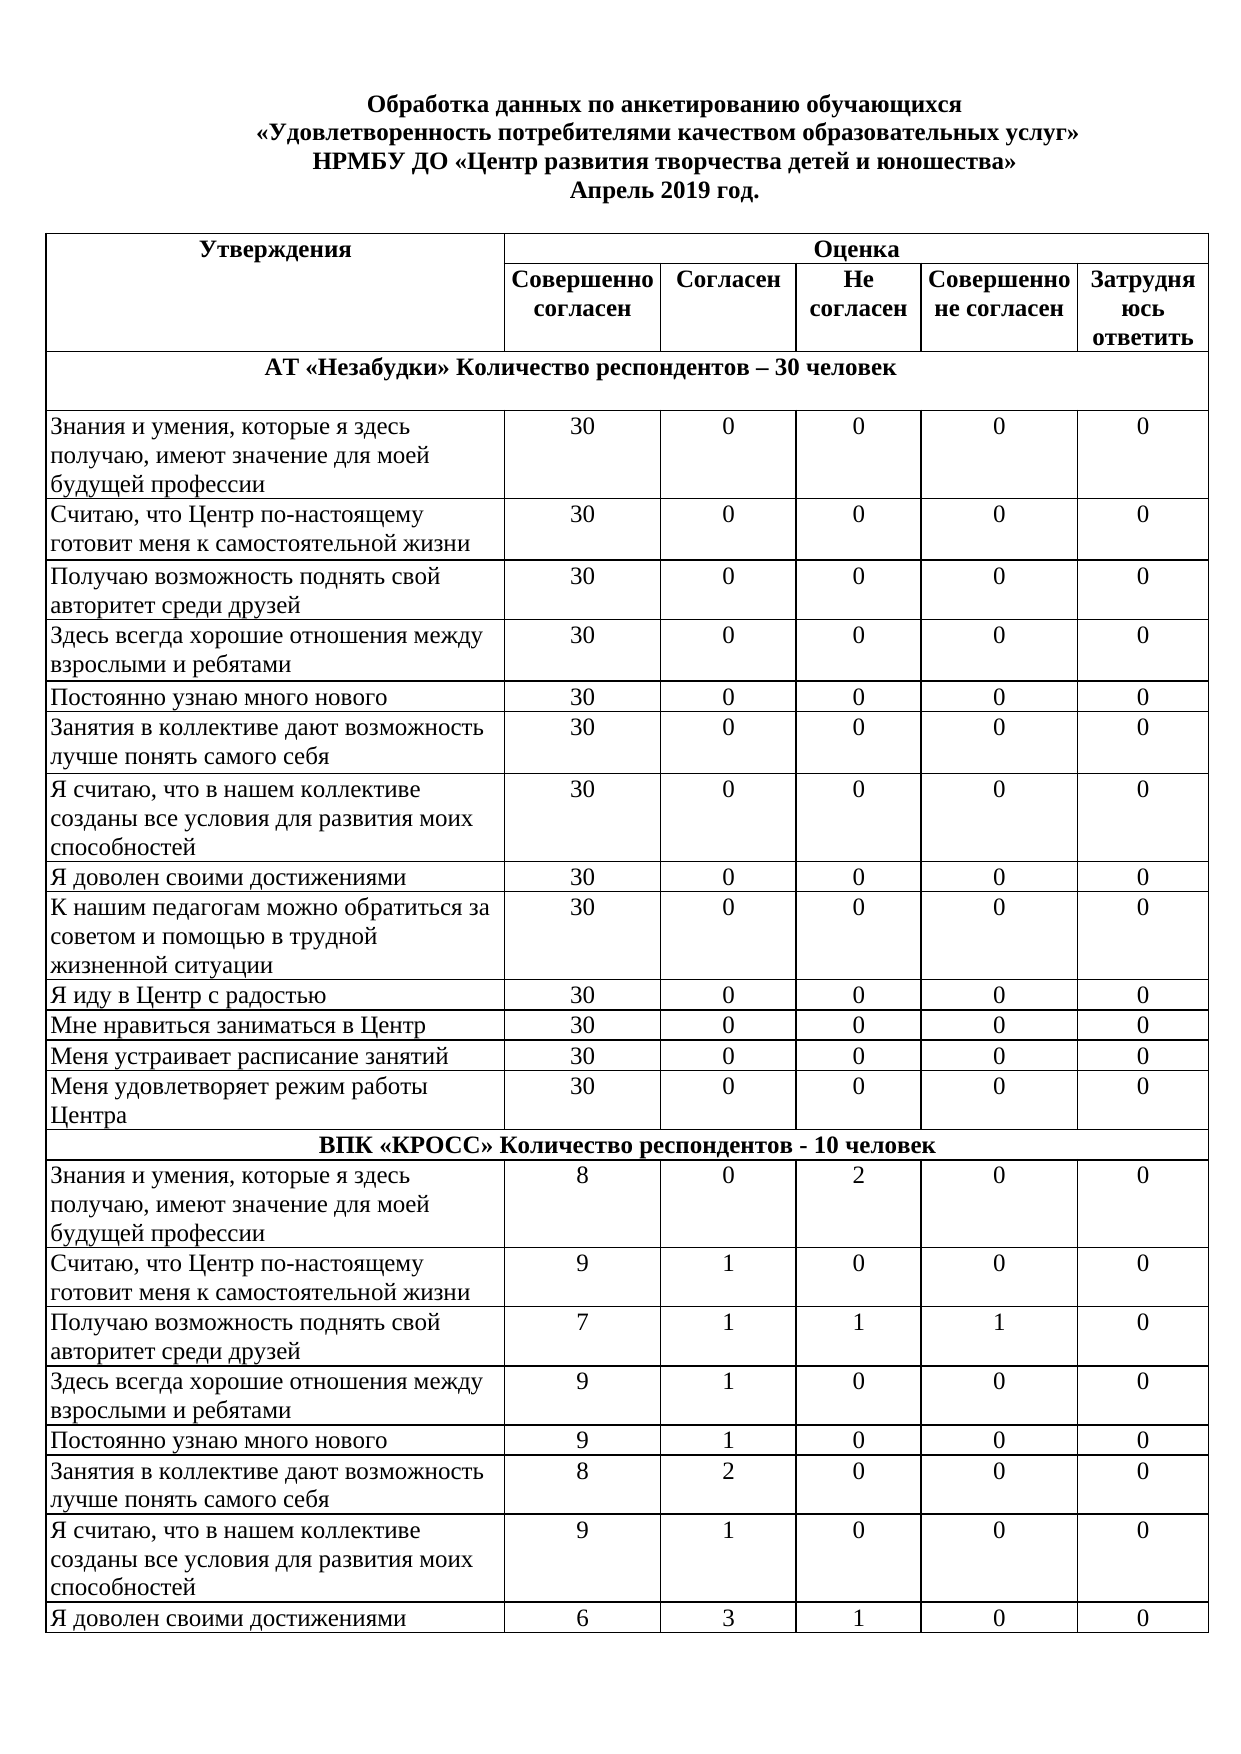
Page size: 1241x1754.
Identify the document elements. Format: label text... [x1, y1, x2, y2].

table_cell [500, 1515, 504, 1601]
table_cell Согласен [661, 264, 795, 351]
table_cell 0 [1078, 712, 1208, 773]
table_cell 0 [661, 712, 795, 773]
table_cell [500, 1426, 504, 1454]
table_cell 2 [661, 1456, 795, 1513]
table_cell 0 [797, 774, 920, 861]
table_cell 0 [797, 892, 920, 979]
table_cell 30 [505, 411, 660, 497]
table_cell 9 [505, 1515, 660, 1601]
table_cell 0 [797, 620, 920, 680]
table_cell 1 [661, 1248, 795, 1306]
table_cell 30 [505, 682, 660, 711]
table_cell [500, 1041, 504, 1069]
table_cell 0 [797, 499, 920, 559]
table_cell 0 [922, 774, 1077, 861]
table_cell 30 [505, 712, 660, 773]
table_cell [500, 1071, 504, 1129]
table_cell 8 [505, 1456, 660, 1513]
table_cell 30 [505, 774, 660, 861]
table_cell Совершенно не согласен [922, 264, 1077, 351]
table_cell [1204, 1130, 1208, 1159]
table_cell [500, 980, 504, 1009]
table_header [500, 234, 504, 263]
table_cell 0 [922, 411, 1077, 497]
table_cell 0 [1078, 561, 1208, 618]
table_cell Не согласен [797, 264, 920, 351]
table_cell 0 [1078, 1071, 1208, 1129]
table_cell 30 [505, 561, 660, 618]
table_cell 0 [922, 1515, 1077, 1601]
table_cell 0 [661, 411, 795, 497]
text «Удовлетворенность потребителями качеством образовательных услуг» [177, 117, 1152, 146]
table_cell Занятия в коллективе дают возможность лучше понять самого себя [47, 712, 504, 773]
table_cell 30 [505, 499, 660, 559]
table_cell 0 [661, 1071, 795, 1129]
table_cell 2 [797, 1161, 920, 1247]
table_cell 0 [922, 1161, 1077, 1247]
table_cell 0 [922, 1248, 1077, 1306]
table_cell 1 [797, 1307, 920, 1365]
table_cell 0 [1078, 411, 1208, 497]
table_cell 0 [661, 1161, 795, 1247]
text НРМБУ ДО «Центр развития творчества детей и юношества» [177, 146, 1152, 175]
table_cell 0 [661, 499, 795, 559]
table_cell 0 [922, 1071, 1077, 1129]
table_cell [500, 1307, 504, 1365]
table_cell 0 [797, 1367, 920, 1424]
text Апрель 2019 год. [177, 175, 1152, 204]
text Обработка данных по анкетированию обучающихся [177, 89, 1152, 117]
table_cell 0 [797, 1515, 920, 1601]
table_cell 0 [797, 712, 920, 773]
table_cell Здесь всегда хорошие отношения между взрослыми и ребятами [47, 620, 504, 680]
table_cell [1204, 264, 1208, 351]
table_cell 0 [661, 620, 795, 680]
table_cell 0 [922, 499, 1077, 559]
table_cell 0 [1078, 1307, 1208, 1365]
table_cell 0 [797, 1456, 920, 1513]
table_cell 9 [505, 1248, 660, 1306]
table_cell 0 [1078, 892, 1208, 979]
table_cell 0 [1078, 620, 1208, 680]
table_cell 0 [1078, 499, 1208, 559]
table_cell 0 [797, 411, 920, 497]
table_cell 8 [505, 1161, 660, 1247]
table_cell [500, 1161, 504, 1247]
table_cell Совершенно согласен [505, 264, 660, 351]
table_cell 30 [505, 980, 660, 1009]
table_cell 0 [922, 561, 1077, 618]
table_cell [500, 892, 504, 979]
table_cell 0 [1078, 1248, 1208, 1306]
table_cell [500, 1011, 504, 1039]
table_cell 0 [661, 892, 795, 979]
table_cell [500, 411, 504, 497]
table_cell 30 [505, 1071, 660, 1129]
table_cell 0 [922, 892, 1077, 979]
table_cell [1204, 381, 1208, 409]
table_cell 1 [661, 1307, 795, 1365]
table_cell 1 [661, 1367, 795, 1424]
table_cell 30 [505, 1011, 660, 1039]
table_cell 30 [505, 620, 660, 680]
table_cell 0 [797, 561, 920, 618]
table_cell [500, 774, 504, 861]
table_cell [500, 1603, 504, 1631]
table_cell [47, 263, 504, 351]
table_cell 0 [1078, 1161, 1208, 1247]
table_cell 0 [797, 1071, 920, 1129]
table_cell 0 [797, 1248, 920, 1306]
table_cell 30 [505, 892, 660, 979]
table_cell 0 [922, 712, 1077, 773]
table_cell 7 [505, 1307, 660, 1365]
table_cell 1 [922, 1307, 1077, 1365]
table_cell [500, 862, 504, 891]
table_cell 1 [661, 1515, 795, 1601]
table_cell Считаю, что Центр по-настоящему готовит меня к самостоятельной жизни [47, 499, 504, 559]
table_cell 0 [922, 620, 1077, 680]
table_cell 0 [661, 561, 795, 618]
table_cell 0 [922, 1367, 1077, 1424]
table_cell 30 [505, 862, 660, 891]
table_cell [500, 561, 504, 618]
table_cell 0 [1078, 1456, 1208, 1513]
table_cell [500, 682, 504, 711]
table_cell 0 [922, 1456, 1077, 1513]
table_cell 0 [1078, 774, 1208, 861]
table_cell 0 [1078, 1515, 1208, 1601]
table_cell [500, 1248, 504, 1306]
table_cell 0 [1078, 1367, 1208, 1424]
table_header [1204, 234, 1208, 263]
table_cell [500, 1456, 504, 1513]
table_cell 30 [505, 1041, 660, 1069]
table_cell 0 [661, 774, 795, 861]
table_cell 9 [505, 1367, 660, 1424]
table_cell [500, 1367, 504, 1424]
